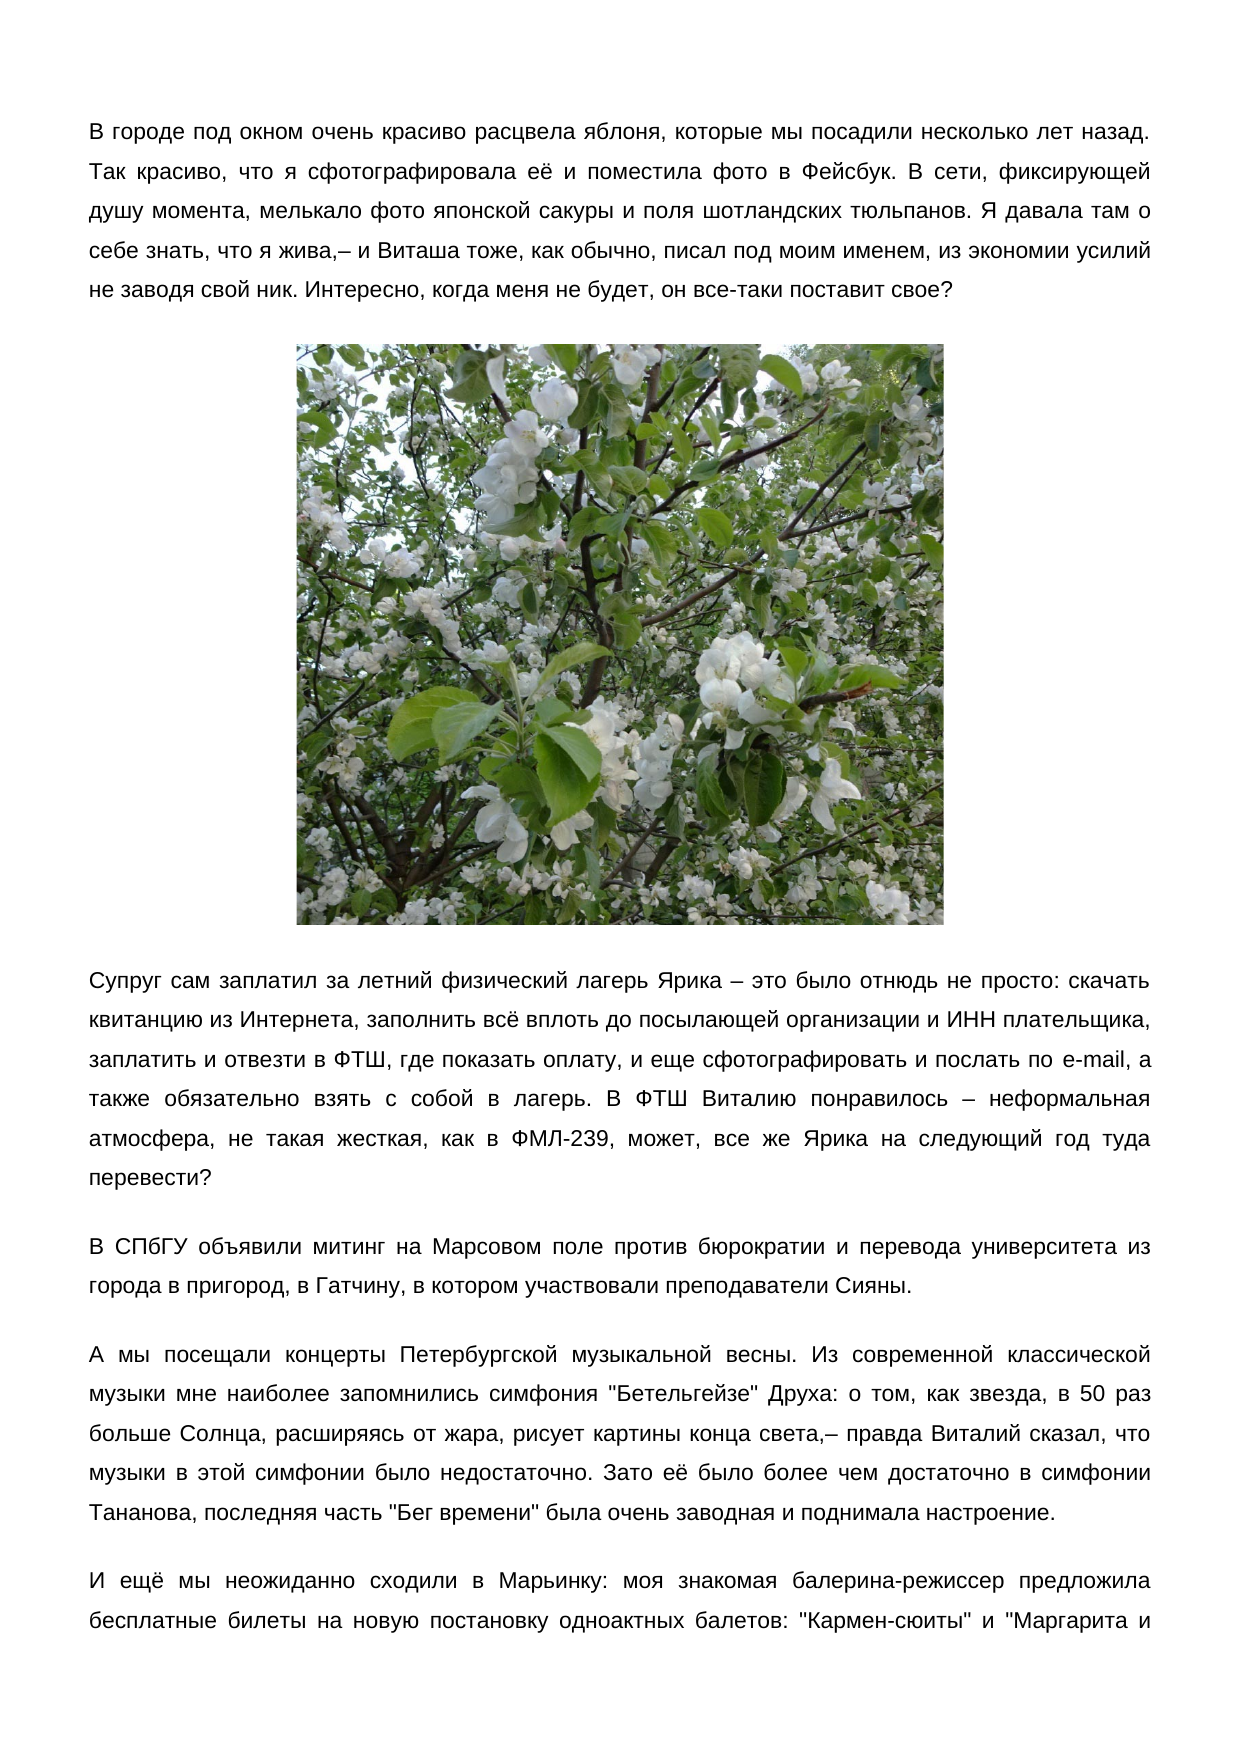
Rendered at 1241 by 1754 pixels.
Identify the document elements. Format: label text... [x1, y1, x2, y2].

picture [296, 344, 944, 925]
text Супруг сам заплатил за летний физический лагерь Ярика – это было отнюдь не просто: скачать квитанцию из Интернета, заполнить всё вплоть до посылающей организации и ИНН плательщика, заплатить и отвезти в ФТШ, где показать оплату, и еще сфотографировать и послать по e-mail, а также обязательно взять с собой в лагерь. В ФТШ Виталию понравилось – неформальная атмосфера, не такая жесткая, как в ФМЛ-239, может, все же Ярика на следующий год туда перевести? [89, 967, 1152, 1190]
text В СПбГУ объявили митинг на Марсовом поле против бюрократии и перевода университета из города в пригород, в Гатчину, в котором участвовали преподаватели Сияны. [89, 1233, 1152, 1298]
text В городе под окном очень красиво расцвела яблоня, которые мы посадили несколько лет назад. Так красиво, что я сфотографировала её и поместила фото в Фейсбук. В сети, фиксирующей душу момента, мелькало фото японской сакуры и поля шотландских тюльпанов. Я давала там о себе знать, что я жива,– и Виташа тоже, как обычно, писал под моим именем, из экономии усилий не заводя свой ник. Интересно, когда меня не будет, он все-таки поставит свое? [89, 118, 1152, 302]
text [89, 1567, 1152, 1633]
text А мы посещали концерты Петербургской музыкальной весны. Из современной классической музыки мне наиболее запомнились симфония "Бетельгейзе" Друха: о том, как звезда, в 50 раз больше Солнца, расширяясь от жара, рисует картины конца света,– правда Виталий сказал, что музыки в этой симфонии было недостаточно. Зато её было более чем достаточно в симфонии Тананова, последняя часть "Бег времени" была очень заводная и поднимала настроение. [89, 1341, 1152, 1525]
